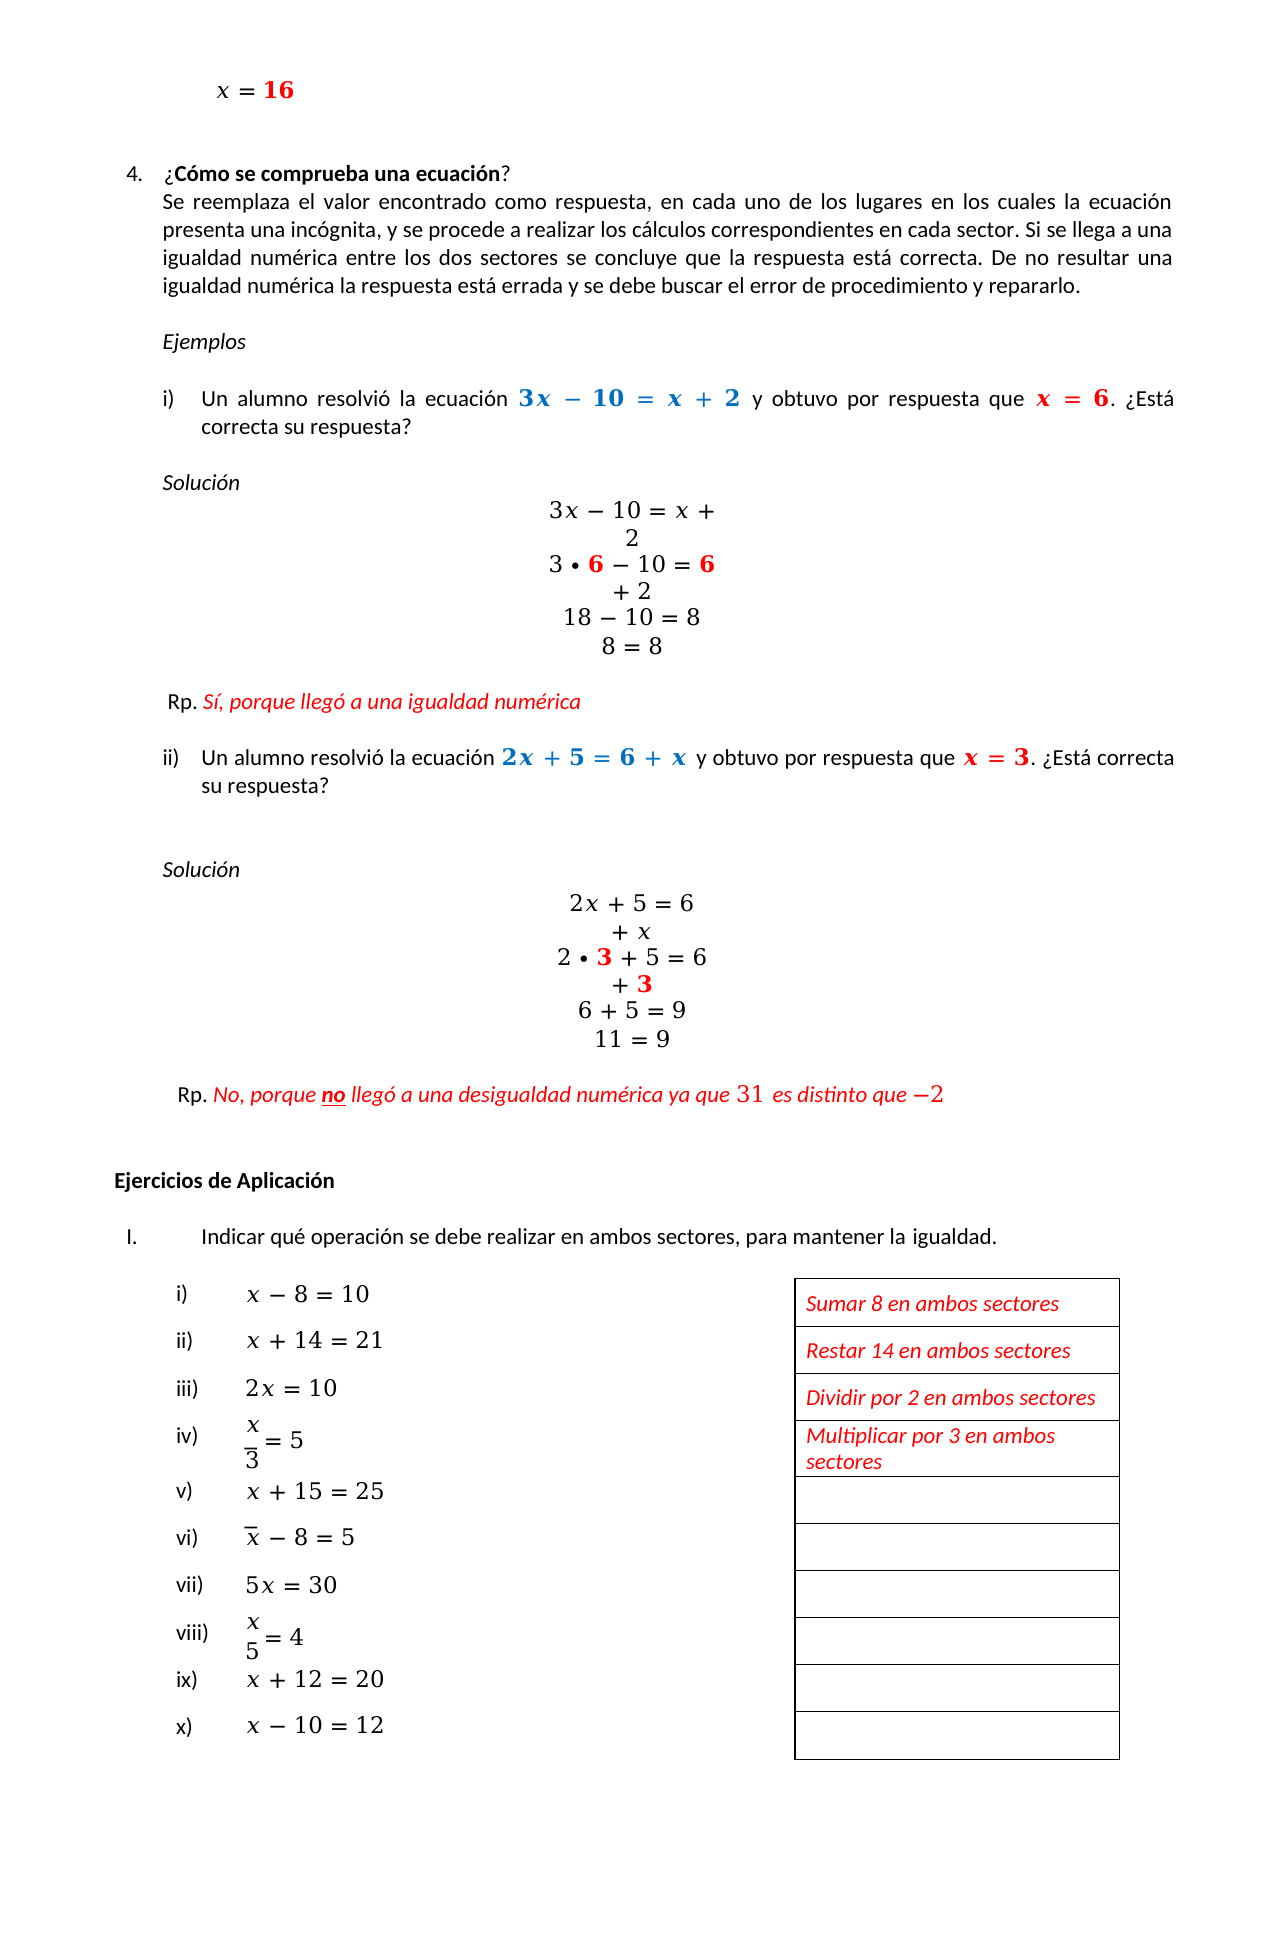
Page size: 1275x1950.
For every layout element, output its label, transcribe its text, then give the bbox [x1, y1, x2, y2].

table_cell 𝑥 − 10 = 12 [227, 1711, 794, 1758]
list Un alumno resolvió la ecuación 𝟑𝒙 − 𝟏𝟎 = 𝒙 + 𝟐 y obtuvo por respuesta que 𝒙 = 𝟔. ¿Está correcta su respuesta? [162, 383, 1174, 440]
text 3 ∙ 𝟔 − 10 = 𝟔 + 2 [542, 551, 722, 604]
list Un alumno resolvió la ecuación 𝟐𝒙 + 𝟓 = 𝟔 + 𝒙 y obtuvo por respuesta que 𝒙 = 𝟑. ¿Está correcta su respuesta? [162, 743, 1175, 799]
table_cell iii) [155, 1373, 227, 1420]
table_cell 𝑥 = 4 5 [227, 1617, 794, 1664]
table_cell vii) [155, 1570, 227, 1617]
table_cell x) [155, 1711, 227, 1758]
table_cell ix) [155, 1664, 227, 1711]
text 18 − 10 = 8 [542, 604, 722, 631]
table_cell 𝑥 + 15 = 25 [227, 1476, 794, 1523]
table_cell 𝑥 = 5 3 [227, 1420, 794, 1476]
table_header Sumar 8 en ambos sectores [796, 1279, 1119, 1326]
table_cell 5𝑥 = 30 [227, 1570, 794, 1617]
table_cell Multiplicar por 3 en ambos sectores [796, 1421, 1119, 1476]
text Rp. Sí, porque llegó a una igualdad numérica [167, 687, 1187, 715]
text 𝑥 = 𝟏𝟔 [214, 75, 1187, 103]
list Indicar qué operación se debe realizar en ambos sectores, para mantener la igualdad. [126, 1222, 1187, 1250]
table_cell 2𝑥 = 10 [227, 1373, 794, 1420]
table_cell ii) [155, 1326, 227, 1373]
table_cell 𝑥 + 12 = 20 [227, 1664, 794, 1711]
text Se reemplaza el valor encontrado como respuesta, en cada uno de los lugares en los cuales la ecuación presenta una incógnita, y se procede a realizar los cálculos correspondientes en cada sector. Si se llega a una igualdad numérica entre los dos sectores se concluye que la respuesta está correcta. De no resultar una igualdad numérica la respuesta está errada y se debe buscar el error de procedimiento y repararlo. [162, 187, 1175, 299]
text 3𝑥 − 10 = 𝑥 + 2 [542, 496, 722, 551]
table_cell [796, 1712, 1119, 1758]
text Solución [162, 468, 1187, 496]
text Ejemplos [162, 327, 1187, 355]
table_cell [796, 1618, 1119, 1664]
table_cell 𝑥 − 8 = 5 [227, 1523, 794, 1569]
table_cell vi) [155, 1523, 227, 1569]
table_cell [796, 1571, 1119, 1617]
table_cell 𝑥 + 14 = 21 [227, 1326, 794, 1373]
table_header 𝑥 − 8 = 10 [227, 1278, 794, 1326]
text Solución [162, 855, 244, 883]
table_cell [796, 1665, 1119, 1711]
table_cell viii) [155, 1617, 227, 1664]
text 11 = 9 [548, 1024, 716, 1052]
text 8 = 8 [542, 631, 722, 659]
table_cell iv) [155, 1420, 227, 1476]
text 2 ∙ 𝟑 + 5 = 6 + 𝟑 [548, 944, 716, 998]
text 2𝑥 + 5 = 6 + 𝑥 [548, 889, 716, 944]
table_header i) [155, 1278, 227, 1326]
table_cell Dividir por 2 en ambos sectores [796, 1374, 1119, 1420]
subtitle Ejercicios de Aplicación [114, 1166, 1187, 1194]
subtitle ¿Cómo se comprueba una ecuación? [126, 159, 1187, 187]
text 6 + 5 = 9 [548, 998, 716, 1024]
text Rp. No, porque no llegó a una desigualdad numérica ya que 31 es distinto que −2 [177, 1080, 1187, 1109]
table_cell [796, 1524, 1119, 1569]
table_cell Restar 14 en ambos sectores [796, 1327, 1119, 1373]
table_cell v) [155, 1476, 227, 1523]
table_cell [796, 1477, 1119, 1523]
